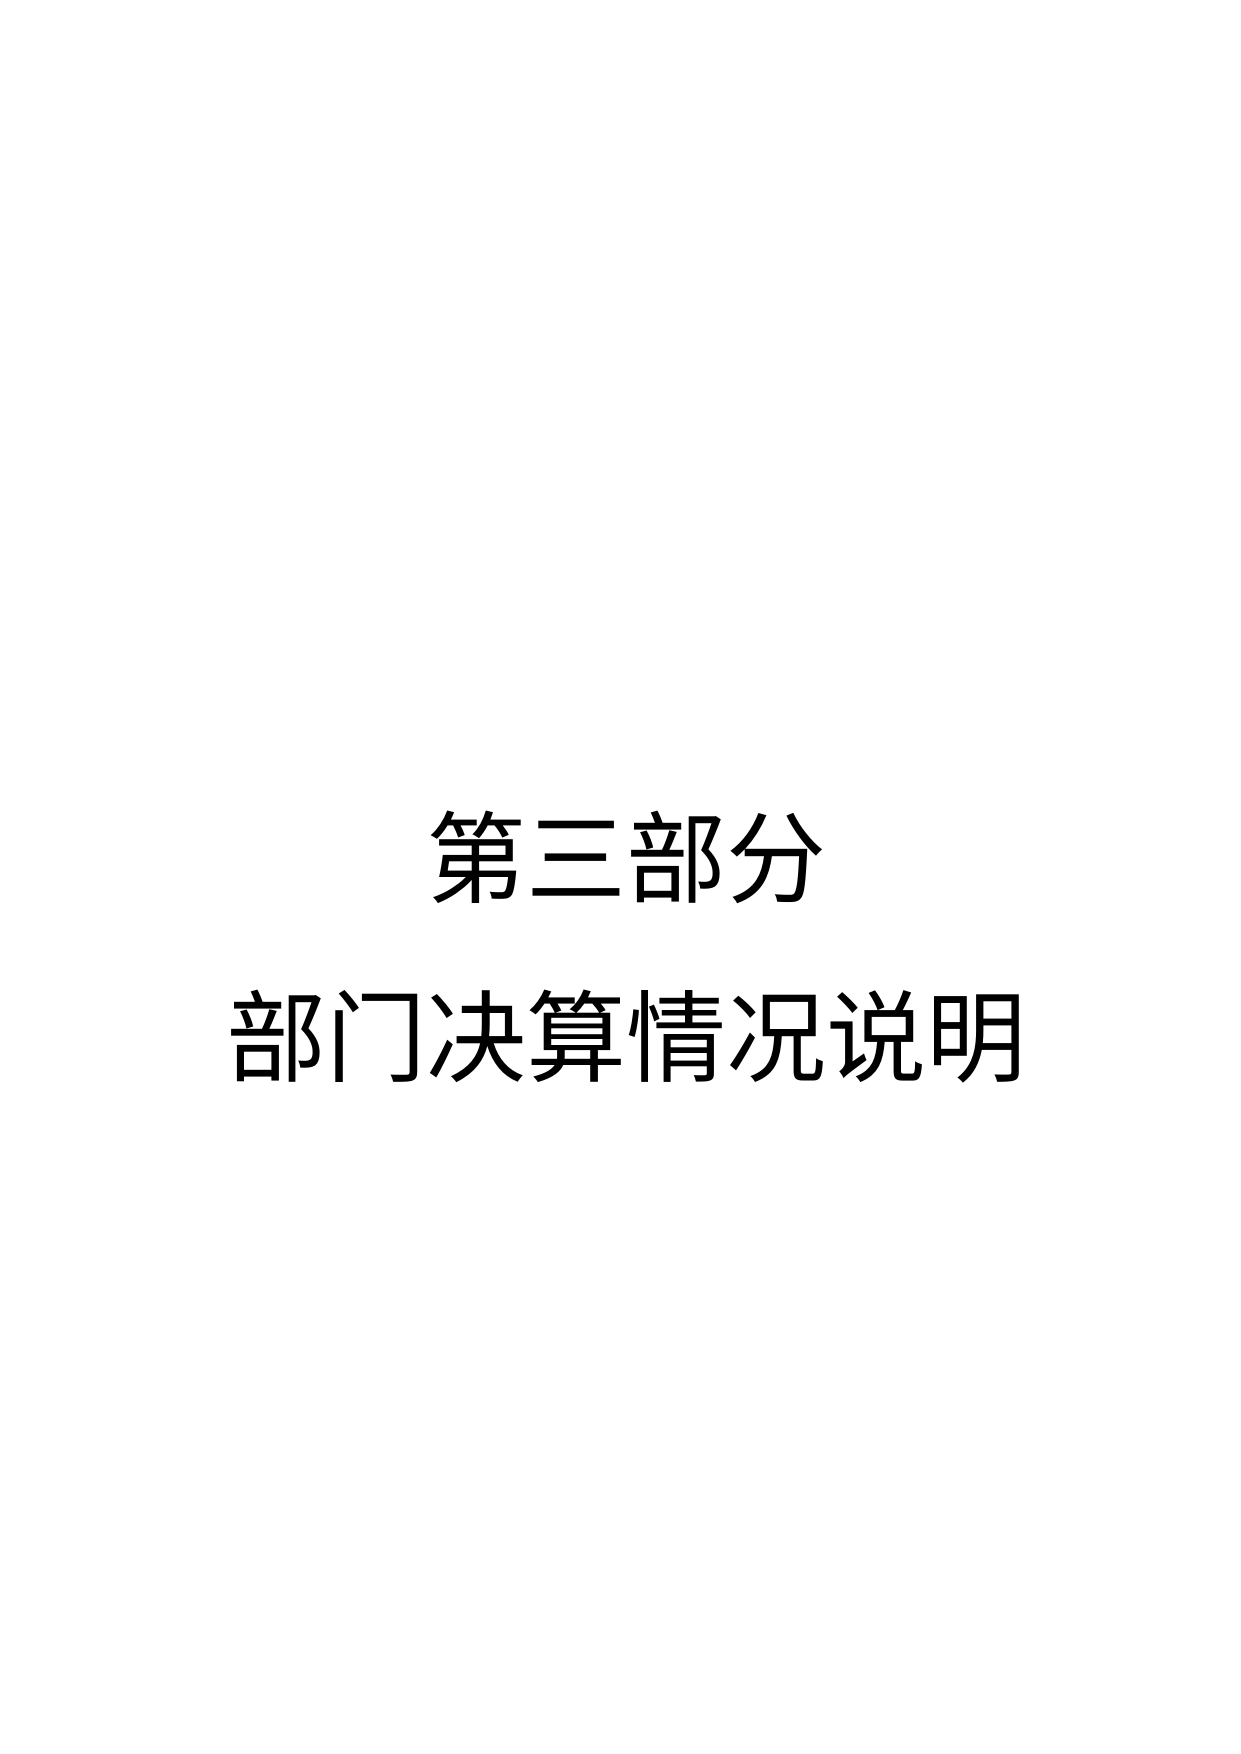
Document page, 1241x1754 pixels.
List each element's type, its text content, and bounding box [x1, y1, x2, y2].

text 第三部分 [165, 770, 1087, 933]
text 部门决算情况说明 [165, 949, 1087, 1112]
